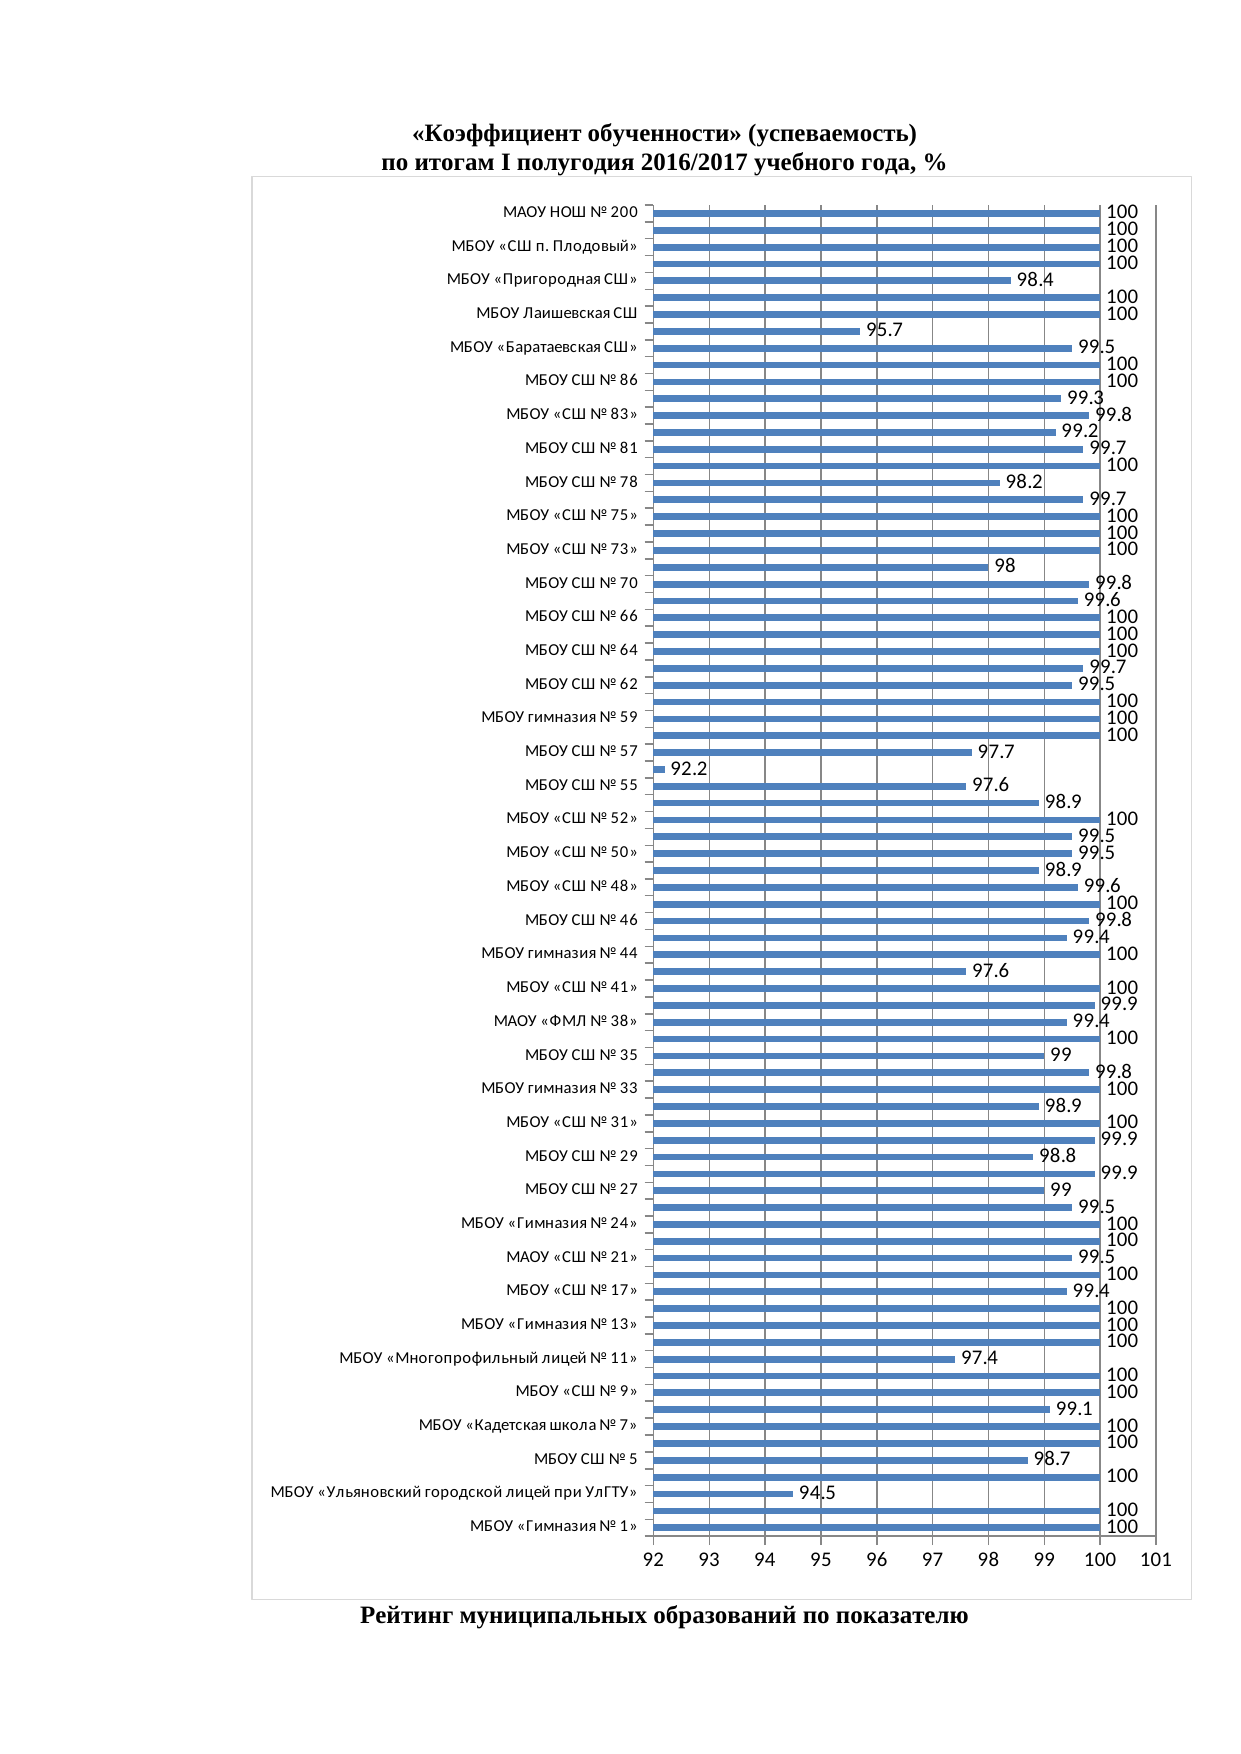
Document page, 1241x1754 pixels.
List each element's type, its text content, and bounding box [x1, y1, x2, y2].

text «Коэффициент обученности» (успеваемость) [177, 118, 1152, 147]
text Рейтинг муниципальных образований по показателю [177, 1601, 1152, 1629]
text по итогам I полугодия 2016/2017 учебного года, % [177, 147, 1152, 176]
